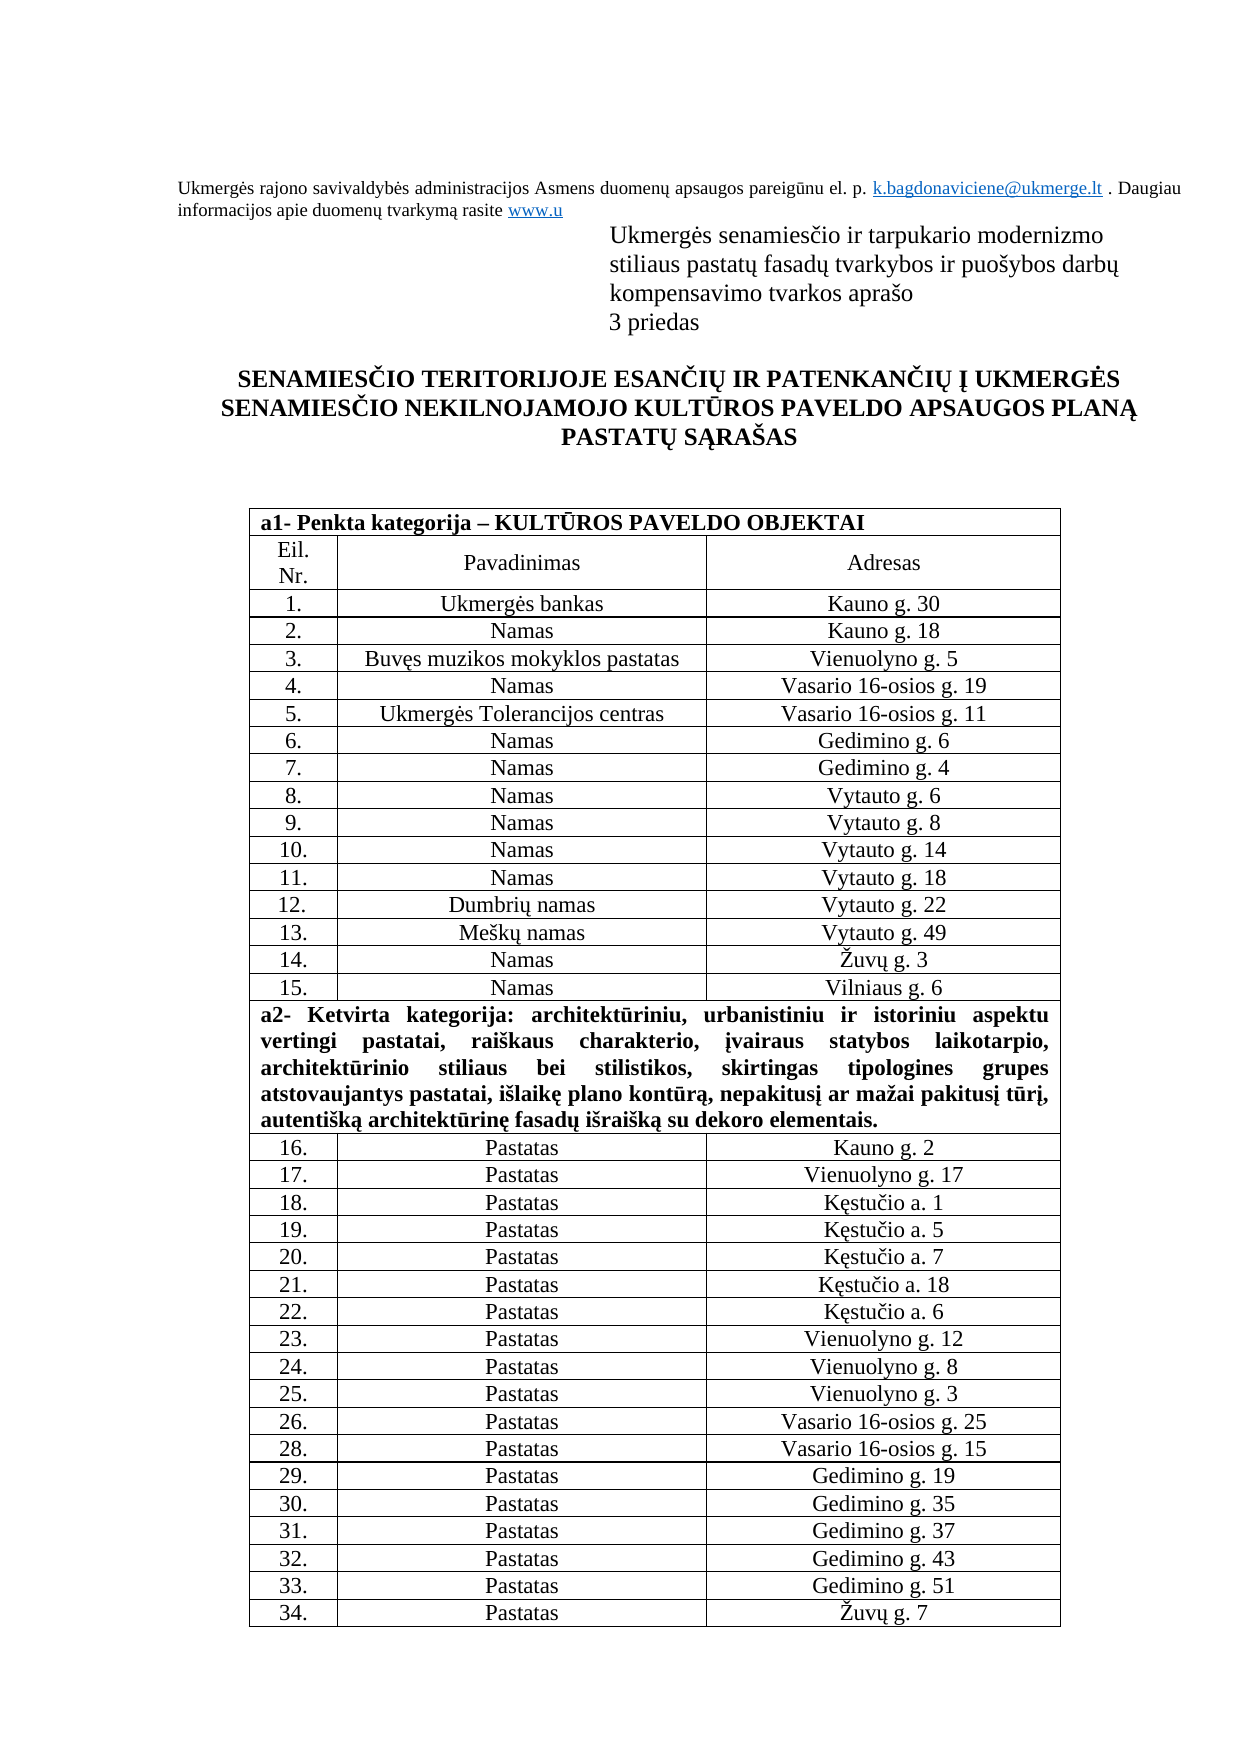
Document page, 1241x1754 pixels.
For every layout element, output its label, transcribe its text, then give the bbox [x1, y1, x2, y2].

table_cell Vasario 16-osios g. 25 [707, 1408, 1060, 1434]
table_cell Namas [338, 754, 706, 781]
table_cell Žuvų g. 7 [707, 1600, 1060, 1626]
table_cell 6. [250, 727, 337, 753]
table_cell Namas [338, 727, 706, 753]
table_cell 3. [250, 645, 337, 671]
table_cell 1. [250, 590, 337, 616]
table_cell 34. [250, 1600, 337, 1626]
table_cell Vytauto g. 18 [707, 864, 1060, 890]
table_cell Gedimino g. 43 [707, 1545, 1060, 1571]
text SENAMIESČIO TERITORIJOJE ESANČIŲ IR PATENKANČIŲ Į UKMERGĖS SENAMIESČIO NEKILNOJAMOJO KULTŪROS PAVELDO APSAUGOS PLANĄ PASTATŲ SĄRAŠAS [177, 364, 1181, 450]
table_cell 32. [250, 1545, 337, 1571]
table_cell Kęstučio a. 7 [707, 1243, 1060, 1270]
table_cell Eil. Nr. [250, 536, 337, 589]
table_cell Namas [338, 672, 706, 698]
table_cell Vasario 16-osios g. 15 [707, 1435, 1060, 1461]
table_cell Namas [338, 809, 706, 836]
table_cell Kęstučio a. 6 [707, 1298, 1060, 1324]
table_cell Gedimino g. 51 [707, 1572, 1060, 1598]
table_cell a2- Ketvirta kategorija: architektūriniu, urbanistiniu ir istoriniu aspektu vertingi pastatai, raiškaus charakterio, įvairaus statybos laikotarpio, architektūrinio stiliaus bei stilistikos, skirtingas tipologines grupes atstovaujantys pastatai, išlaikę plano kontūrą, nepakitusį ar mažai pakitusį tūrį, autentišką architektūrinę fasadų išraišką su dekoro elementais. [250, 1001, 1060, 1133]
table_cell 17. [250, 1161, 337, 1187]
table_cell Pastatas [338, 1408, 706, 1434]
table_cell 26. [250, 1408, 337, 1434]
table_cell Vienuolyno g. 17 [707, 1161, 1060, 1187]
table_cell 20. [250, 1243, 337, 1270]
table_cell Vytauto g. 22 [707, 891, 1060, 918]
table_cell 2. [250, 618, 337, 644]
table_cell 30. [250, 1490, 337, 1516]
table_cell Pastatas [338, 1517, 706, 1544]
table_cell Gedimino g. 37 [707, 1517, 1060, 1544]
table_cell Kęstučio a. 5 [707, 1216, 1060, 1242]
table_cell Žuvų g. 3 [707, 946, 1060, 972]
table_cell Vytauto g. 6 [707, 782, 1060, 808]
table_cell Vienuolyno g. 3 [707, 1380, 1060, 1407]
table_cell 28. [250, 1435, 337, 1461]
table_cell Kauno g. 2 [707, 1134, 1060, 1160]
table_cell Gedimino g. 6 [707, 727, 1060, 753]
table_cell Namas [338, 618, 706, 644]
table_cell Namas [338, 946, 706, 972]
table_cell Ukmergės bankas [338, 590, 706, 616]
table_cell Pastatas [338, 1216, 706, 1242]
table_cell 22. [250, 1298, 337, 1324]
table_cell 13. [250, 919, 337, 945]
table_cell Vytauto g. 49 [707, 919, 1060, 945]
table_cell 8. [250, 782, 337, 808]
table_cell Pavadinimas [338, 536, 706, 589]
table_cell Pastatas [338, 1189, 706, 1215]
table_cell 11. [250, 864, 337, 890]
table_cell 5. [250, 700, 337, 726]
table_cell Pastatas [338, 1243, 706, 1270]
table_cell Namas [338, 864, 706, 890]
table_cell Pastatas [338, 1353, 706, 1379]
table_cell 23. [250, 1326, 337, 1352]
table_cell Kęstučio a. 1 [707, 1189, 1060, 1215]
table_cell Pastatas [338, 1600, 706, 1626]
table_cell Meškų namas [338, 919, 706, 945]
table_cell 16. [250, 1134, 337, 1160]
table_cell Pastatas [338, 1326, 706, 1352]
table_header a1- Penkta kategorija – KULTŪROS PAVELDO OBJEKTAI [250, 509, 1060, 535]
table_cell 10. [250, 837, 337, 863]
text Ukmergės senamiesčio ir tarpukario modernizmo [609, 220, 1156, 249]
table_cell Pastatas [338, 1435, 706, 1461]
table_cell 14. [250, 946, 337, 972]
table_cell Vasario 16-osios g. 19 [707, 672, 1060, 698]
table_cell Kęstučio a. 18 [707, 1271, 1060, 1297]
table_cell Kauno g. 18 [707, 618, 1060, 644]
table_cell Buvęs muzikos mokyklos pastatas [338, 645, 706, 671]
table_cell Kauno g. 30 [707, 590, 1060, 616]
table_cell Vytauto g. 8 [707, 809, 1060, 836]
table_cell Vilniaus g. 6 [707, 974, 1060, 1000]
table_cell Pastatas [338, 1490, 706, 1516]
table_cell Vasario 16-osios g. 11 [707, 700, 1060, 726]
table_cell Gedimino g. 4 [707, 754, 1060, 781]
table_cell Adresas [707, 536, 1060, 589]
table_cell Namas [338, 782, 706, 808]
table_cell Pastatas [338, 1298, 706, 1324]
table_cell 21. [250, 1271, 337, 1297]
table_cell 25. [250, 1380, 337, 1407]
table_cell Namas [338, 837, 706, 863]
table_cell Vienuolyno g. 8 [707, 1353, 1060, 1379]
table_cell 15. [250, 974, 337, 1000]
table_cell Vienuolyno g. 5 [707, 645, 1060, 671]
table_cell 4. [250, 672, 337, 698]
table_cell 12. [250, 891, 337, 918]
table_cell Ukmergės Tolerancijos centras [338, 700, 706, 726]
table_cell 29. [250, 1463, 337, 1489]
text kompensavimo tvarkos aprašo [609, 278, 1156, 307]
table_cell 7. [250, 754, 337, 781]
table_cell Namas [338, 974, 706, 1000]
table_cell Pastatas [338, 1380, 706, 1407]
table_cell 18. [250, 1189, 337, 1215]
table_cell Gedimino g. 19 [707, 1463, 1060, 1489]
table_cell Pastatas [338, 1271, 706, 1297]
table_cell Pastatas [338, 1463, 706, 1489]
table_cell 33. [250, 1572, 337, 1598]
text 3 priedas [177, 307, 1181, 335]
table_cell Vytauto g. 14 [707, 837, 1060, 863]
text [177, 177, 1181, 220]
table_cell Pastatas [338, 1161, 706, 1187]
table_cell Pastatas [338, 1134, 706, 1160]
table_cell 31. [250, 1517, 337, 1544]
table_cell 24. [250, 1353, 337, 1379]
table_cell Dumbrių namas [338, 891, 706, 918]
text stiliaus pastatų fasadų tvarkybos ir puošybos darbų [609, 249, 1156, 278]
table_cell Pastatas [338, 1545, 706, 1571]
table_cell 9. [250, 809, 337, 836]
table_cell 19. [250, 1216, 337, 1242]
table_cell Gedimino g. 35 [707, 1490, 1060, 1516]
table_cell Pastatas [338, 1572, 706, 1598]
table_cell Vienuolyno g. 12 [707, 1326, 1060, 1352]
